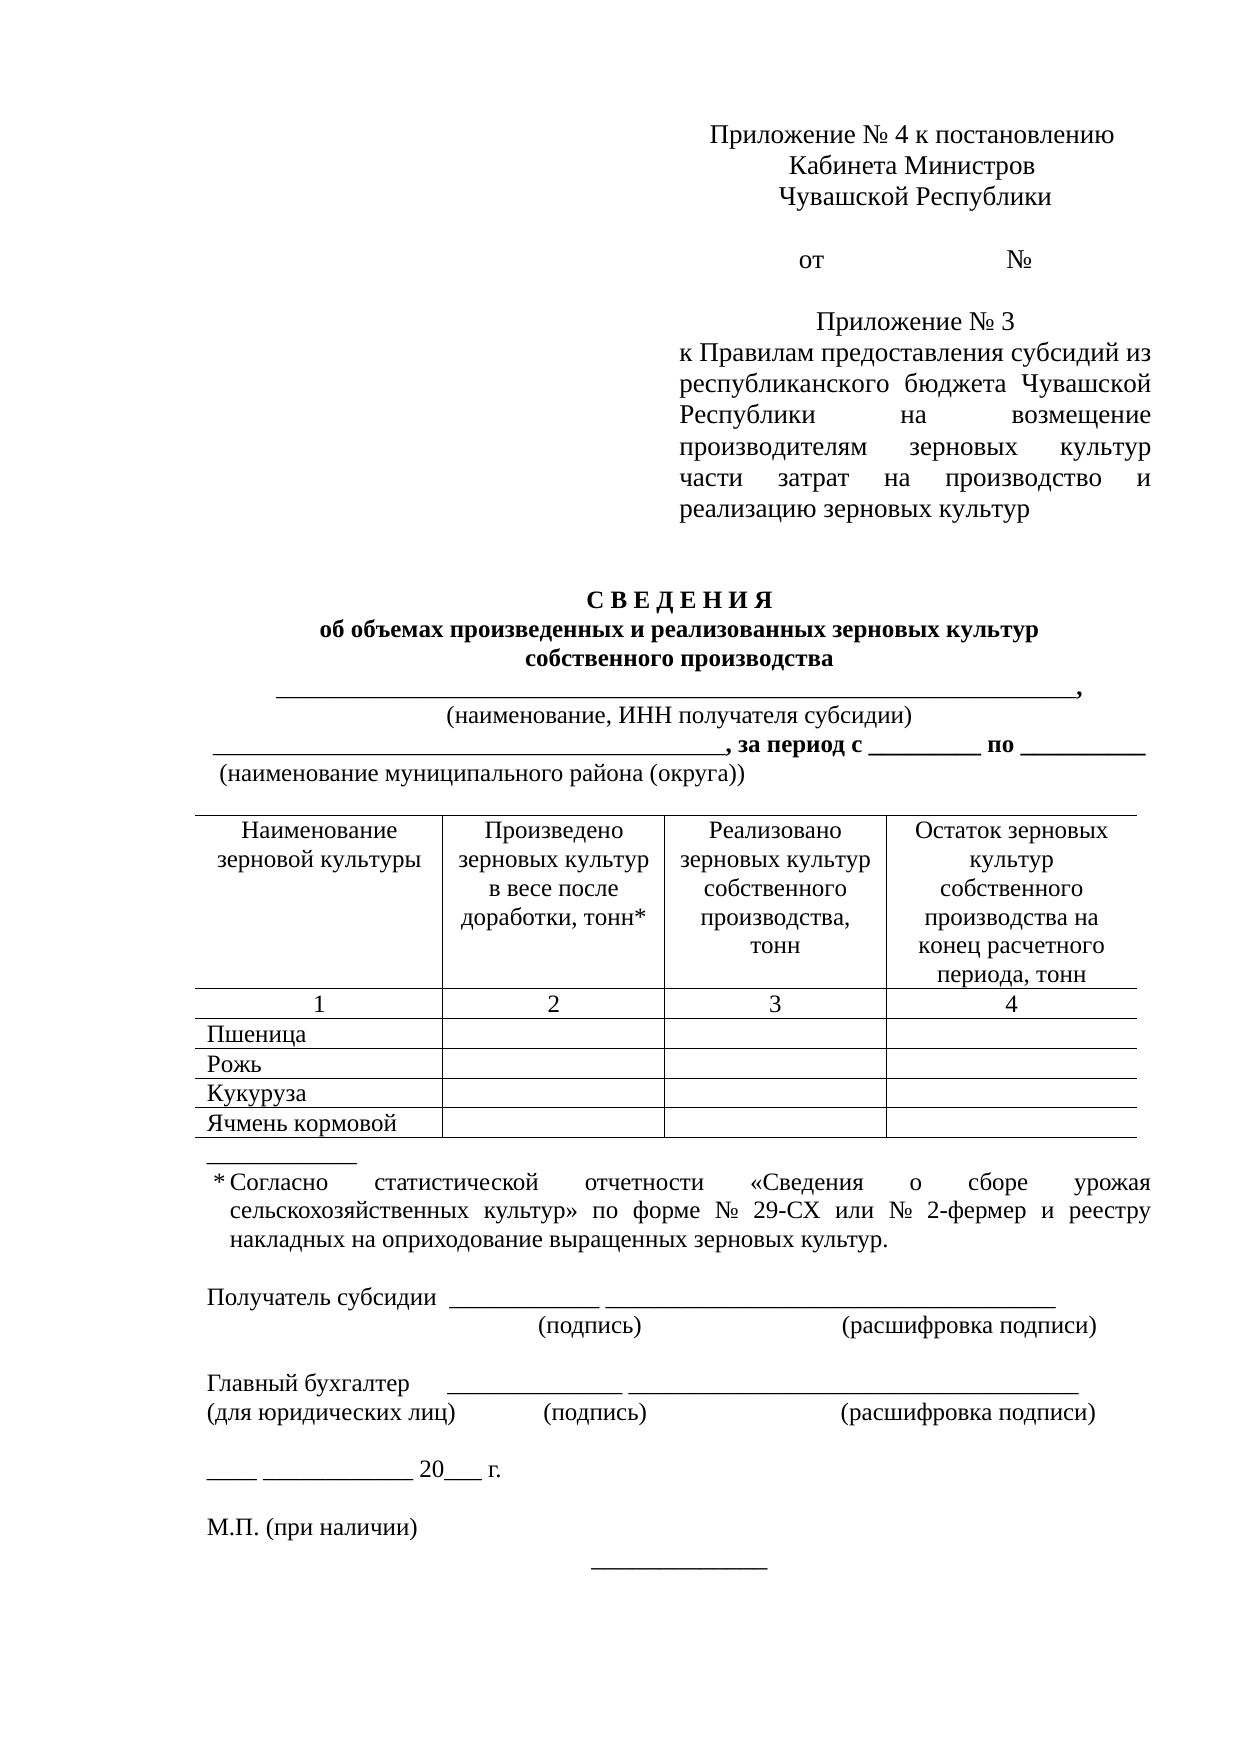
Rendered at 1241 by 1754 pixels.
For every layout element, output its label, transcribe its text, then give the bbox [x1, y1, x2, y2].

table_cell [887, 1019, 1137, 1048]
table_cell [665, 1049, 886, 1077]
table_header Реализовано зерновых культур собственного производства, тонн [665, 816, 886, 988]
table_cell [443, 1019, 664, 1048]
table_header Наименование зерновой культуры [195, 816, 442, 988]
text М.П. (при наличии) [207, 1512, 1152, 1541]
text от № [679, 243, 1152, 274]
table_cell Рожь [195, 1049, 442, 1077]
table_cell 1 [195, 989, 442, 1018]
text ____ ____________ 20___ г. [207, 1454, 1152, 1483]
table_cell [887, 1079, 1137, 1107]
table_cell [665, 1108, 886, 1137]
table_cell 4 [887, 989, 1137, 1018]
text Получатель субсидии ____________ ____________________________________ [207, 1282, 1152, 1311]
text С В Е Д Е Н И Я [207, 585, 1152, 614]
table_cell [665, 1079, 886, 1107]
table_header Произведено зерновых культур в весе после доработки, тонн* [443, 816, 664, 988]
table_cell 2 [443, 989, 664, 1018]
text Приложение № 4 к постановлению Кабинета Министров Чувашской Республики [679, 118, 1152, 212]
table_cell [665, 1019, 886, 1048]
text ____________ [207, 1138, 1152, 1167]
table_header Остаток зерновых культур собственного производства на конец расчетного периода, тонн [887, 816, 1137, 988]
text Главный бухгалтер ______________ ____________________________________ [207, 1368, 1152, 1397]
text * Согласно статистической отчетности «Сведения о сборе урожая сельскохозяйственных культур» по форме № 29-СХ или № 2-фермер и реестру накладных на оприходование выращенных зерновых культур. [207, 1167, 1152, 1253]
text (для юридических лиц) (подпись) (расшифровка подписи) [207, 1397, 1152, 1426]
text (подпись) (расшифровка подписи) [207, 1311, 1152, 1339]
text (наименование муниципального района (округа)) [207, 758, 1152, 787]
table_cell Пшеница [195, 1019, 442, 1048]
table_cell Кукуруза [195, 1079, 442, 1107]
text ________________________________________________________________, [207, 672, 1152, 700]
text _________________________________________, за период с _________ по __________ [207, 729, 1152, 758]
text к Правилам предоставления субсидий из республиканского бюджета Чувашской Республики на возмещение производителям зерновых культур части затрат на производство и реализацию зерновых культур [679, 336, 1152, 523]
table_cell [443, 1079, 664, 1107]
table_cell [443, 1049, 664, 1077]
table_cell [887, 1108, 1137, 1137]
table_cell [887, 1049, 1137, 1077]
table_cell Ячмень кормовой [195, 1108, 442, 1137]
text об объемах произведенных и реализованных зерновых культур [207, 614, 1152, 643]
table_cell [443, 1108, 664, 1137]
text собственного производства [207, 643, 1152, 672]
text _____________ [207, 1541, 1152, 1572]
text (наименование, ИНН получателя субсидии) [207, 700, 1152, 729]
text Приложение № 3 [679, 305, 1152, 336]
table_cell 3 [665, 989, 886, 1018]
